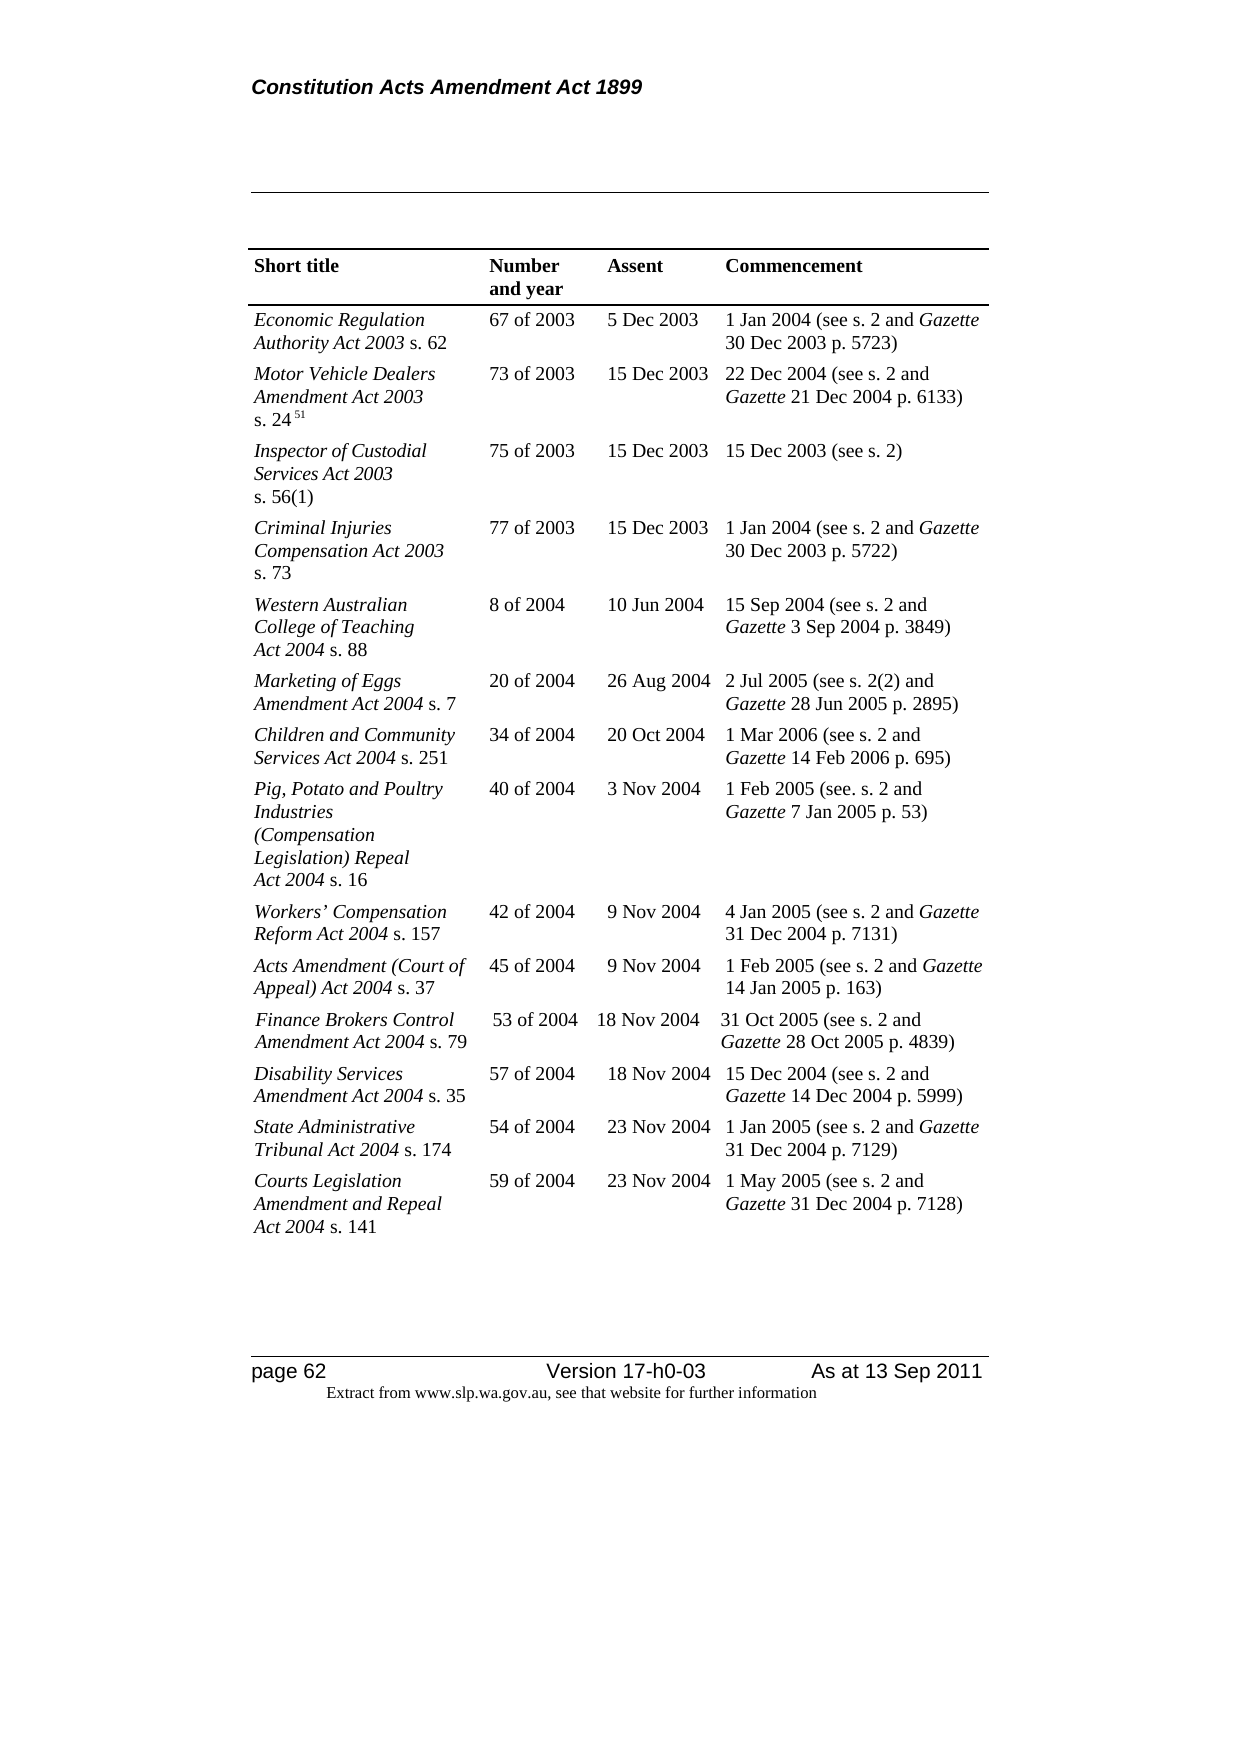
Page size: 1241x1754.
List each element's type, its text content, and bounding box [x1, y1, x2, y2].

table_cell Pig, Potato and Poultry Industries (Compensation Legislation) Repeal Act 2004 s. 16 [248, 773, 483, 895]
table_cell of Teaching Act 2004 s. 88 [248, 588, 483, 665]
table_header Short title [248, 250, 483, 304]
table_cell 2 Jul 2005 (see s. 2(2) and Gazette 28 Jun 2005 p. 2895) [719, 665, 989, 719]
table_cell 67 of 2003 [483, 306, 601, 358]
table_cell 26 Aug 2004 [601, 665, 719, 719]
table_cell 54 of 2004 [483, 1111, 601, 1165]
table_cell Children and Community Services Act 2004 s. 251 [248, 719, 483, 773]
table_cell 40 of 2004 [483, 773, 601, 895]
table_cell 1 Mar 2006 (see s. 2 and Gazette 14 Feb 2006 p. 695) [719, 719, 989, 773]
table_header Number and year [483, 250, 601, 304]
table_header Assent [601, 250, 719, 304]
table_cell 10 Jun 2004 [601, 588, 719, 665]
table_cell 9 Nov 2004 [601, 949, 719, 1003]
table_cell 22 Dec 2004 (see s. 2 and Gazette 21 Dec 2004 p. 6133) [719, 358, 989, 435]
table_cell 23 Nov 2004 [601, 1165, 719, 1242]
table_cell Criminal Injuries Compensation Act 2003 s. 73 [248, 512, 483, 588]
table_cell Marketing of Eggs Amendment Act 2004 s. 7 [248, 665, 483, 719]
table_cell 1 Feb 2005 (see. s. 2 and Gazette 7 Jan 2005 p. 53) [719, 773, 989, 895]
table_cell 42 of 2004 [483, 895, 601, 949]
table_cell 59 of 2004 [483, 1165, 601, 1242]
table_cell Finance Brokers Control Amendment Act 2004 s. 79 [248, 1003, 486, 1057]
table_cell State Administrative Tribunal Act 2004 s. 174 [248, 1111, 483, 1165]
table_cell 20 of 2004 [483, 665, 601, 719]
table_cell 18 Nov 2004 [591, 1003, 710, 1057]
table_cell Economic Regulation Authority Act 2003 s. 62 [248, 306, 483, 358]
table_cell 1 Feb 2005 (see s. 2 and Gazette 14 Jan 2005 p. 163) [719, 949, 989, 1003]
table_cell 15 Sep 2004 (see s. 2 and Gazette 3 Sep 2004 p. 3849) [719, 588, 989, 665]
table_cell 77 of 2003 [483, 512, 601, 588]
table_cell Courts Legislation Amendment and Repeal Act 2004 s. 141 [248, 1165, 483, 1242]
table_cell 1 Jan 2005 (see s. 2 and Gazette 31 Dec 2004 p. 7129) [719, 1111, 989, 1165]
table_cell 1 Jan 2004 (see s. 2 and Gazette 30 Dec 2003 p. 5722) [719, 512, 989, 588]
table_cell Motor Vehicle Dealers Amendment Act 2003 s. 24 51 [248, 358, 483, 435]
table_cell 1 Jan 2004 (see s. 2 and Gazette 30 Dec 2003 p. 5723) [719, 306, 989, 358]
table_cell 8 of 2004 [483, 588, 601, 665]
table_cell 15 Dec 2003 [601, 358, 719, 435]
table_cell 23 Nov 2004 [601, 1111, 719, 1165]
table_cell 4 Jan 2005 (see s. 2 and Gazette 31 Dec 2004 p. 7131) [719, 895, 989, 949]
table_cell 1 May 2005 (see s. 2 and Gazette 31 Dec 2004 p. 7128) [719, 1165, 989, 1242]
table_cell 75 of 2003 [483, 435, 601, 512]
table_cell Inspector of Custodial Services Act 2003 s. 56(1) [248, 435, 483, 512]
table_cell 15 Dec 2003 [601, 435, 719, 512]
table_cell 9 Nov 2004 [601, 895, 719, 949]
table_cell Acts Amendment (Court of Appeal) Act 2004 s. 37 [248, 949, 483, 1003]
table_cell 57 of 2004 [483, 1057, 601, 1111]
table_cell 15 Dec 2003 [601, 512, 719, 588]
table_header Commencement [719, 250, 989, 304]
table_cell 3 Nov 2004 [601, 773, 719, 895]
table_cell 15 Dec 2003 (see s. 2) [719, 435, 989, 512]
table_cell 34 of 2004 [483, 719, 601, 773]
table_cell Workers’ Compensation Reform Act 2004 s. 157 [248, 895, 483, 949]
table_cell 73 of 2003 [483, 358, 601, 435]
table_cell 31 Oct 2005 (see s. 2 and Gazette 28 Oct 2005 p. 4839) [710, 1003, 969, 1057]
table_cell 15 Dec 2004 (see s. 2 and Gazette 14 Dec 2004 p. 5999) [719, 1057, 989, 1111]
table_cell Disability Services Amendment Act 2004 s. 35 [248, 1057, 483, 1111]
table_cell 20 Oct 2004 [601, 719, 719, 773]
table_cell 18 Nov 2004 [601, 1057, 719, 1111]
table_cell 53 of 2004 [486, 1003, 591, 1057]
table_cell 45 of 2004 [483, 949, 601, 1003]
table_cell 5 Dec 2003 [601, 306, 719, 358]
